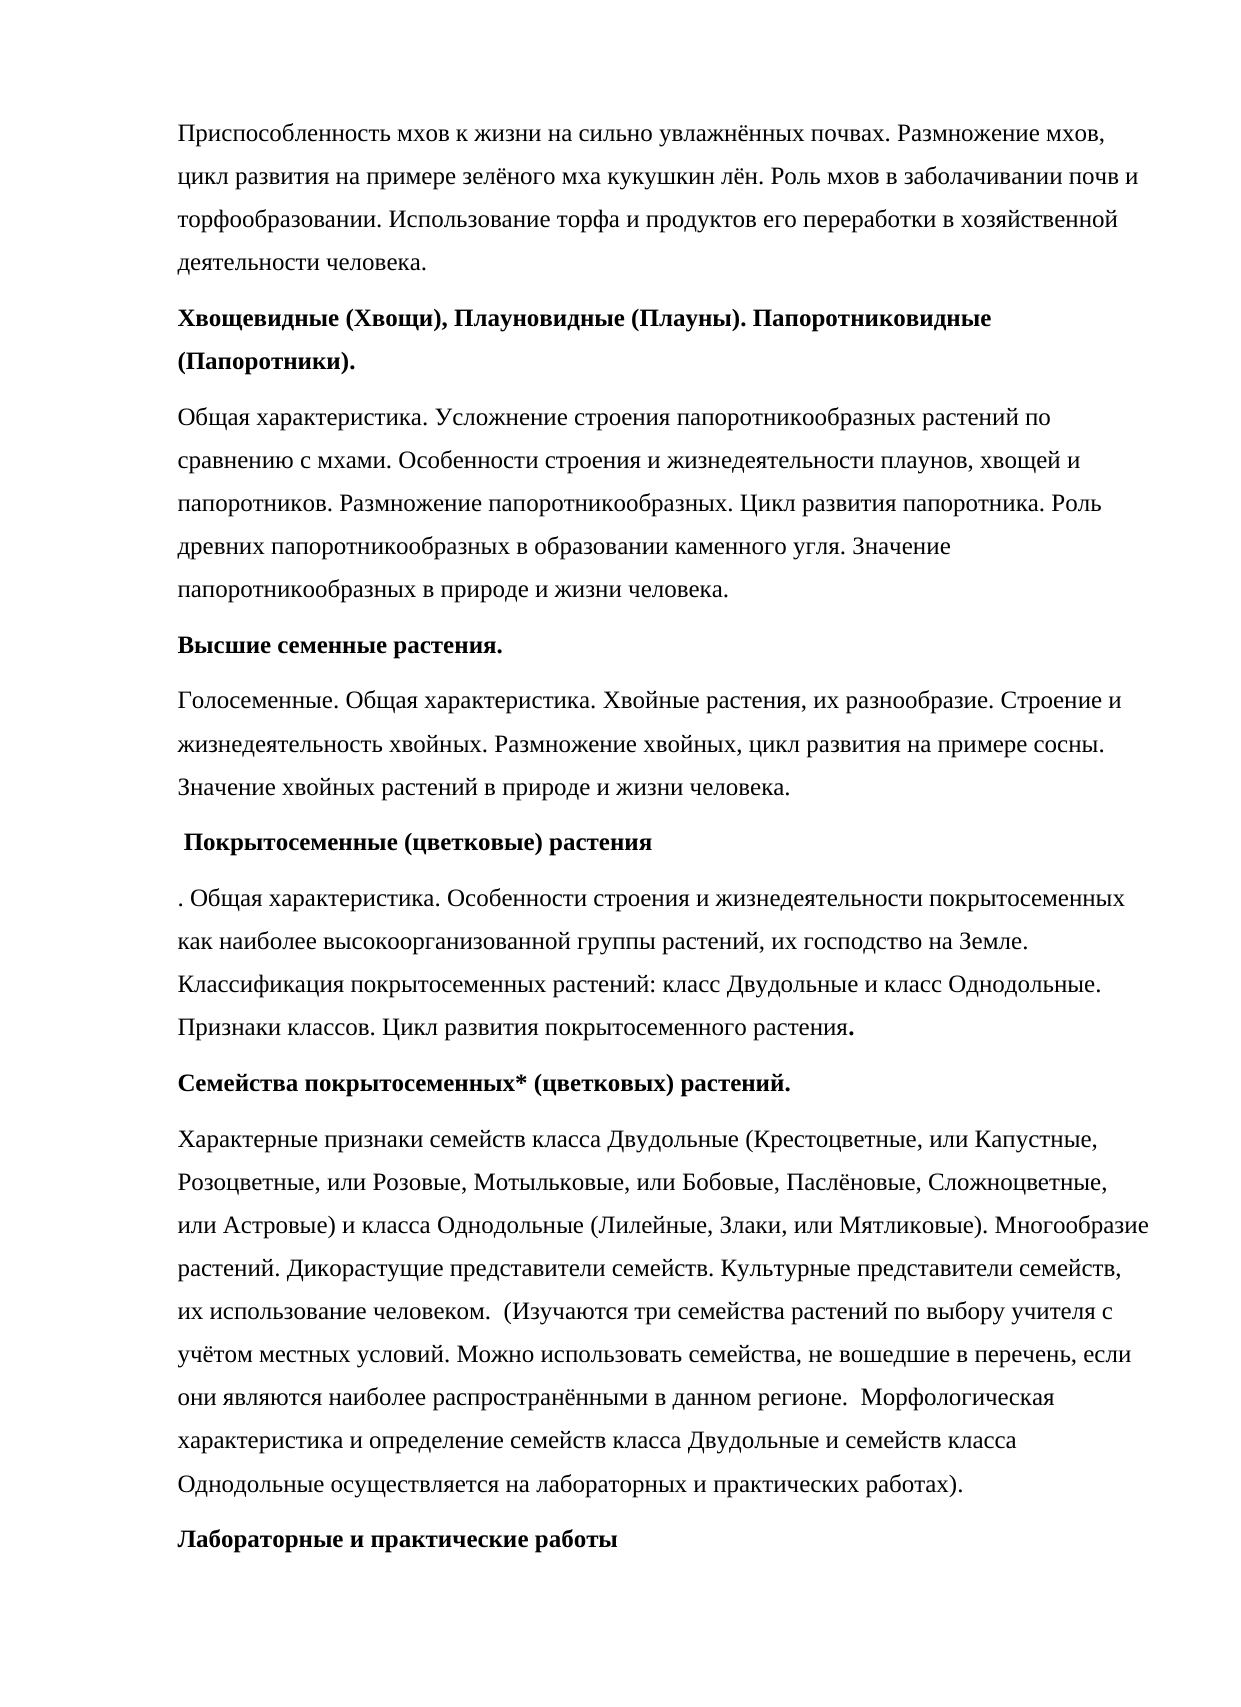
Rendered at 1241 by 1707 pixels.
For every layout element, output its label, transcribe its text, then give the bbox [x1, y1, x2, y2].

text Характерные признаки семейств класса Двудольные (Крестоцветные, или Капустные, Розоцветные, или Розовые, Мотыльковые, или Бобовые, Паслёновые, Сложноцветные, или Астровые) и класса Однодольные (Лилейные, Злаки, или Мятликовые). Многообразие растений. Дикорастущие представители семейств. Культурные представители семейств, их использование человеком. (Изучаются три семейства растений по выбору учителя с учётом местных условий. Можно использовать семейства, не вошедшие в перечень, если они являются наиболее распространёнными в данном регионе. Морфологическая характеристика и определение семейств класса Двудольные и семейств класса Однодольные осуществляется на лабораторных и практических работах). [177, 1124, 1152, 1497]
text Лабораторные и практические работы [177, 1524, 1152, 1553]
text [177, 118, 1152, 276]
text Высшие семенные растения. [177, 630, 1152, 659]
text . Общая характеристика. Особенности строения и жизнедеятельности покрытосеменных как наиболее высокоорганизованной группы растений, их господство на Земле. Классификация покрытосеменных растений: класс Двудольные и класс Однодольные. Признаки классов. Цикл развития покрытосеменного растения. [177, 883, 1152, 1041]
text Семейства покрытосеменных* (цветковых) растений. [177, 1068, 1152, 1097]
text Голосеменные. Общая характеристика. Хвойные растения, их разнообразие. Строение и жизнедеятельность хвойных. Размножение хвойных, цикл развития на примере сосны. Значение хвойных растений в природе и жизни человека. [177, 686, 1152, 801]
text Общая характеристика. Усложнение строения папоротникообразных растений по сравнению с мхами. Особенности строения и жизнедеятельности плаунов, хвощей и папоротников. Размножение папоротникообразных. Цикл развития папоротника. Роль древних папоротникообразных в образовании каменного угля. Значение папоротникообразных в природе и жизни человека. [177, 402, 1152, 603]
text Хвощевидные (Хвощи), Плауновидные (Плауны). Папоротниковидные (Папоротники). [177, 303, 1152, 375]
text Покрытосеменные (цветковые) растения [177, 827, 1152, 856]
